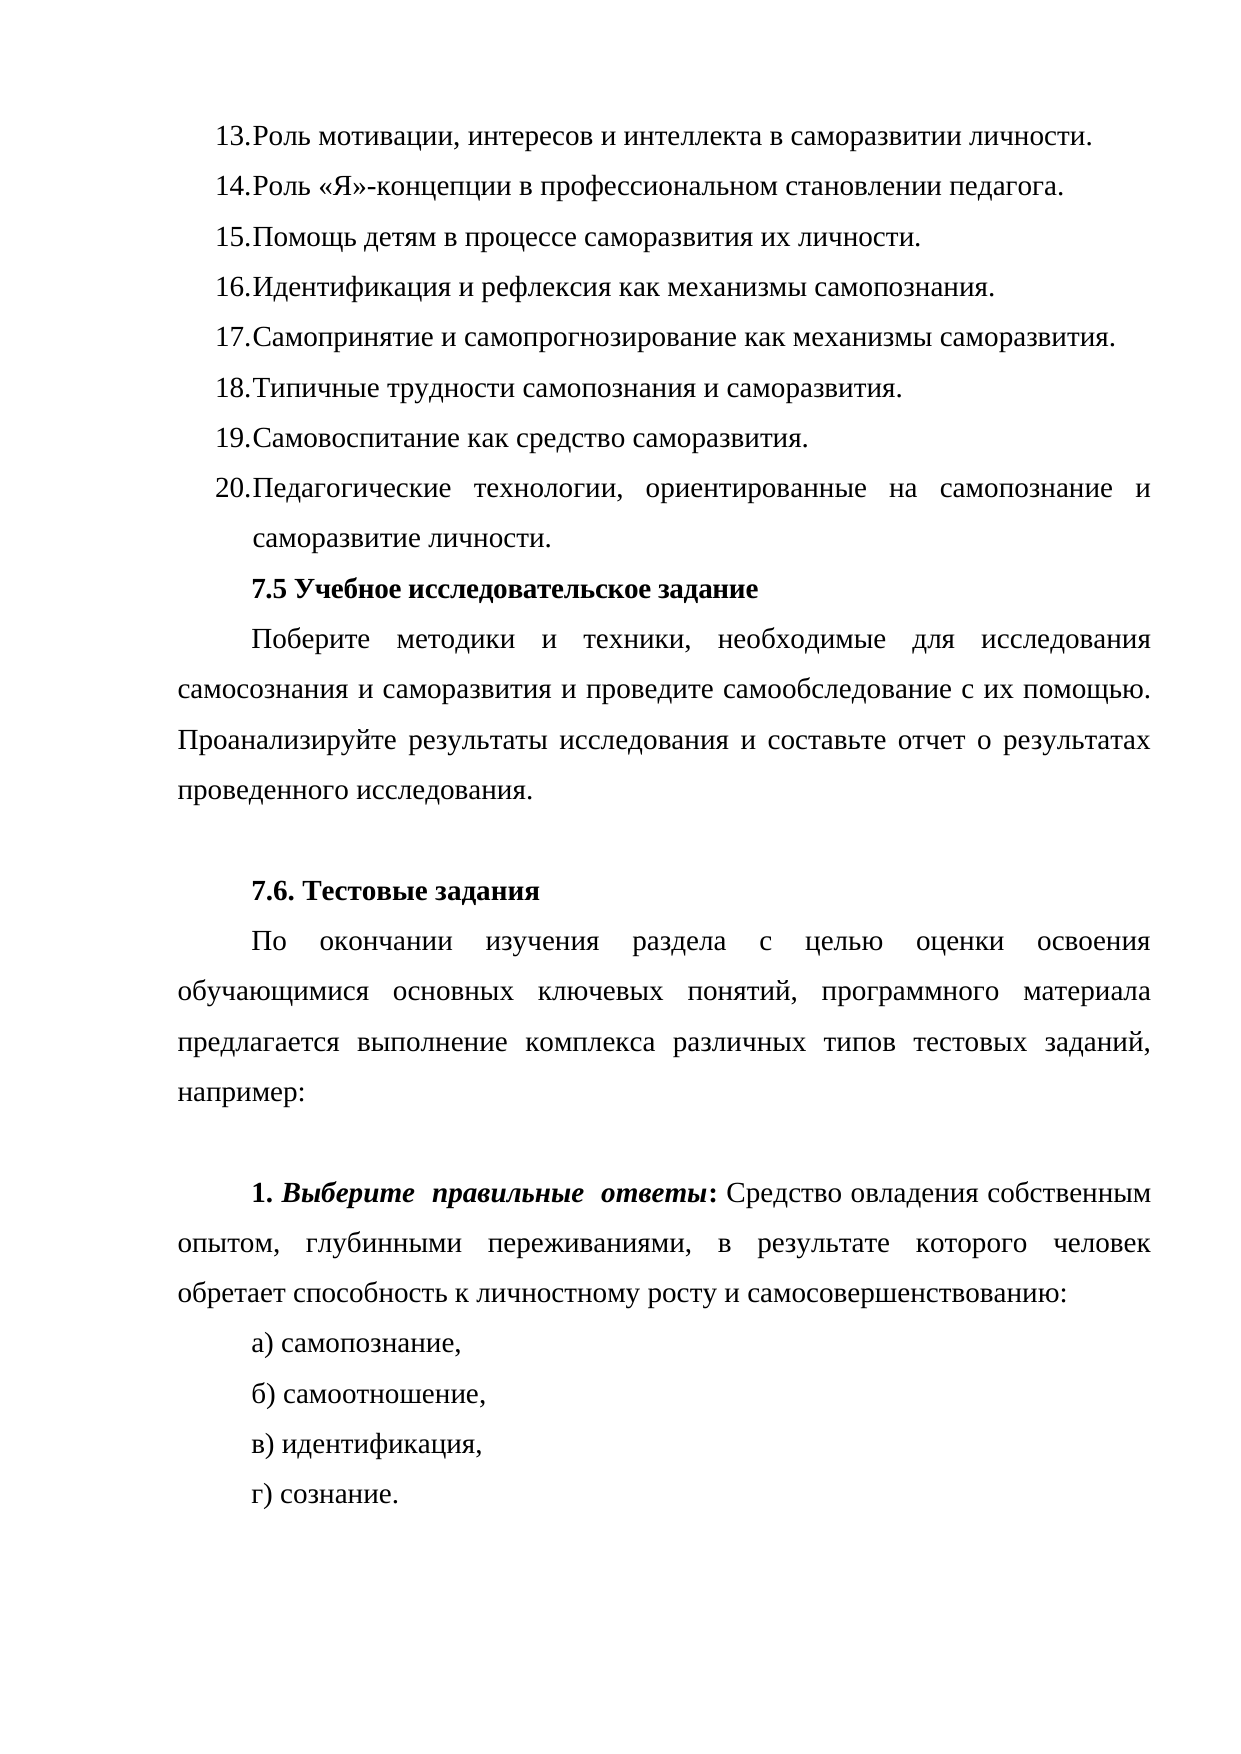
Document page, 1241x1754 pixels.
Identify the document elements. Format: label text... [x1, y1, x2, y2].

list Самопринятие и самопрогнозирование как механизмы саморазвития. [215, 319, 1152, 353]
list Типичные трудности самопознания и саморазвития. [215, 370, 1152, 403]
text По окончании изучения раздела с целью оценки освоения обучающимися основных ключевых понятий, программного материала предлагается выполнение комплекса различных типов тестовых заданий, например: [177, 923, 1152, 1108]
list Самовоспитание как средство саморазвития. [215, 420, 1152, 453]
list Роль мотивации, интересов и интеллекта в саморазвитии личности. [215, 118, 1152, 152]
text Поберите методики и техники, необходимые для исследования самосознания и саморазвития и проведите самообследование с их помощью. Проанализируйте результаты исследования и составьте отчет о результатах проведенного исследования. [177, 621, 1152, 806]
text 1. Выберите правильные ответы: Средство овладения собственным опытом, глубинными переживаниями, в результате которого человек обретает способность к личностному росту и самосовершенствованию: [177, 1175, 1152, 1309]
text в) идентификация, [177, 1426, 1152, 1460]
list Идентификация и рефлексия как механизмы самопознания. [215, 269, 1152, 303]
list Роль «Я»-концепции в профессиональном становлении педагога. [215, 168, 1152, 202]
text б) самоотношение, [177, 1376, 1152, 1409]
list Педагогические технологии, ориентированные на самопознание и саморазвитие личности. [215, 470, 1152, 554]
list Помощь детям в процессе саморазвития их личности. [215, 219, 1152, 252]
text г) сознание. [177, 1477, 1152, 1510]
list 7.5 Учебное исследовательское задание [177, 571, 1152, 604]
text 7.6. Тестовые задания [177, 873, 1152, 906]
text а) самопознание, [177, 1326, 1152, 1359]
